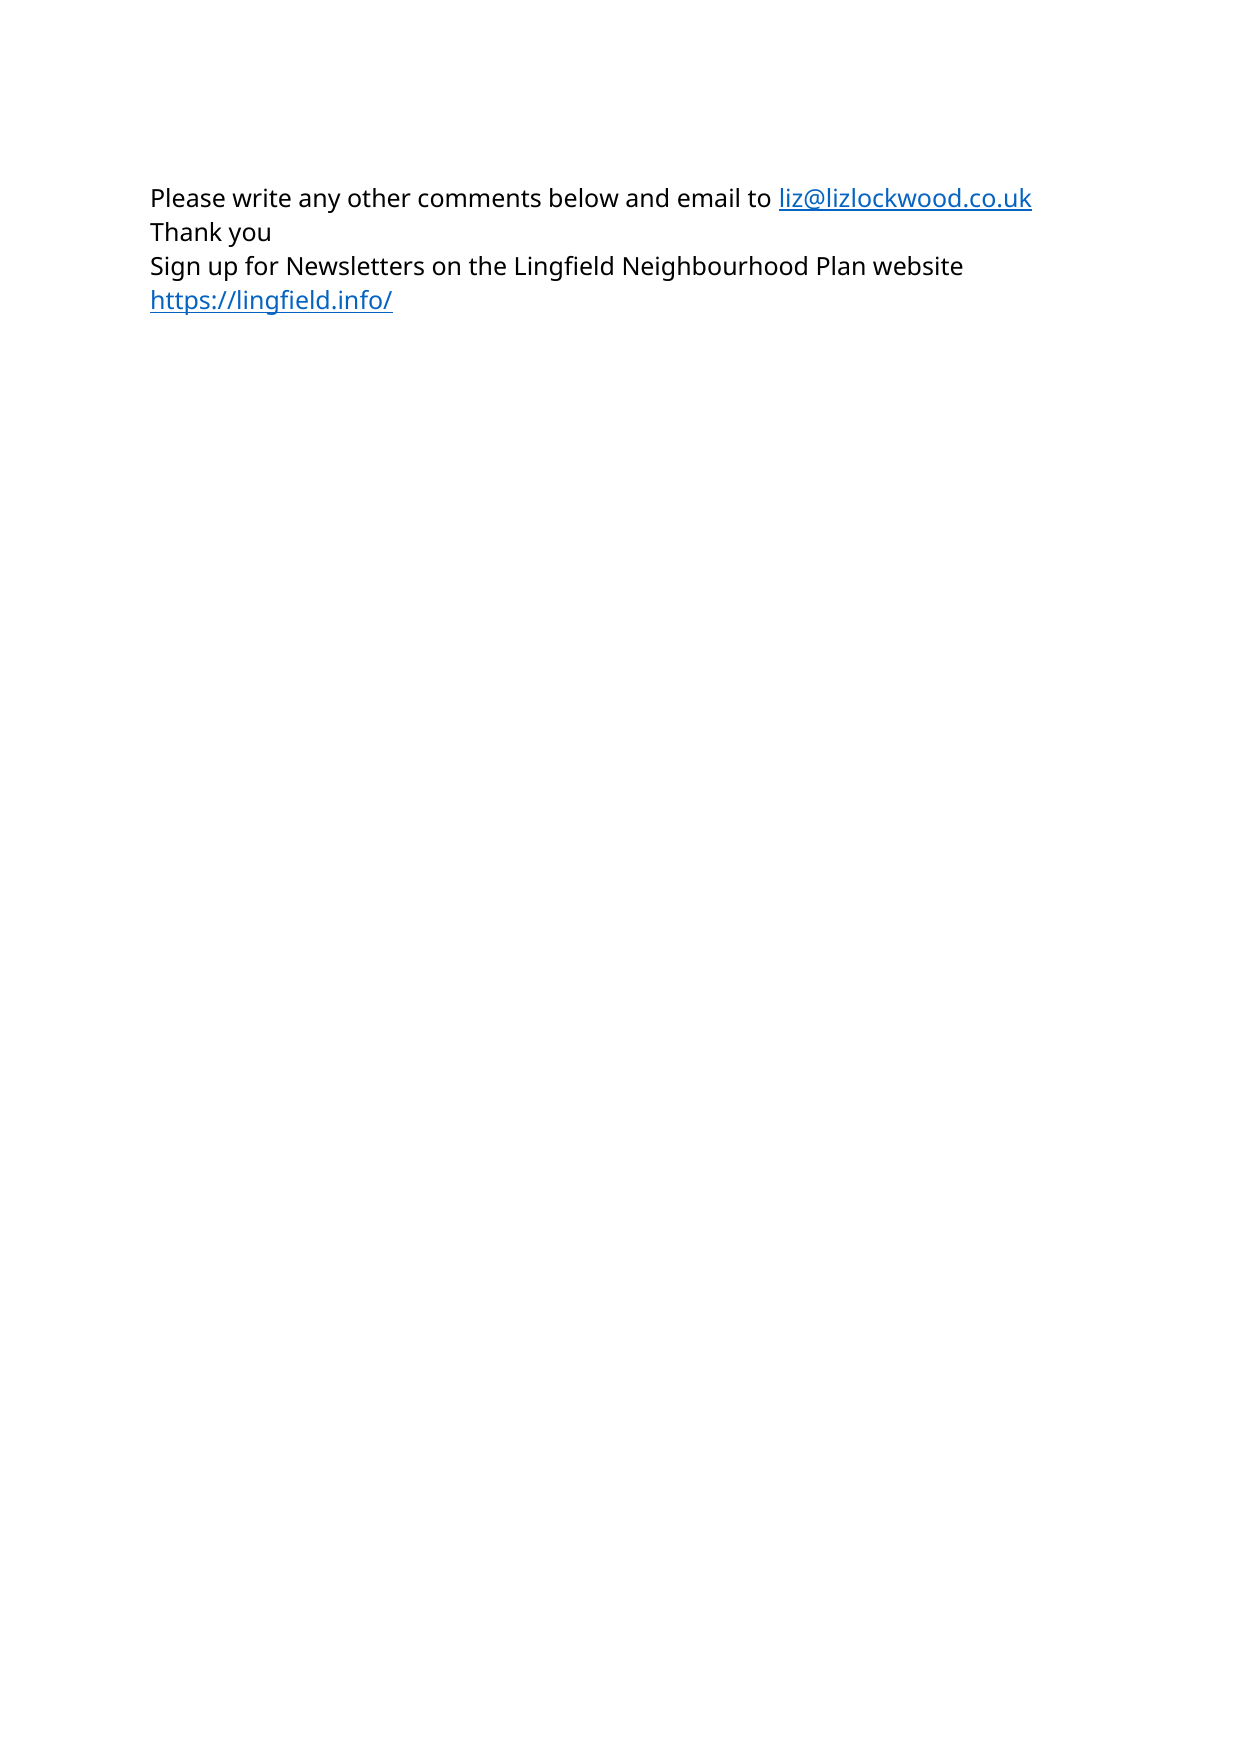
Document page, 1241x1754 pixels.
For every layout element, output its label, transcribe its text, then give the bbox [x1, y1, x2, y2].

text Thank you [150, 214, 1090, 249]
text Sign up for Newsletters on the Lingfield Neighbourhood Plan website https://lingfield.info/ [150, 249, 1090, 317]
text Please write any other comments below and email to liz@lizlockwood.co.uk [150, 181, 1090, 214]
